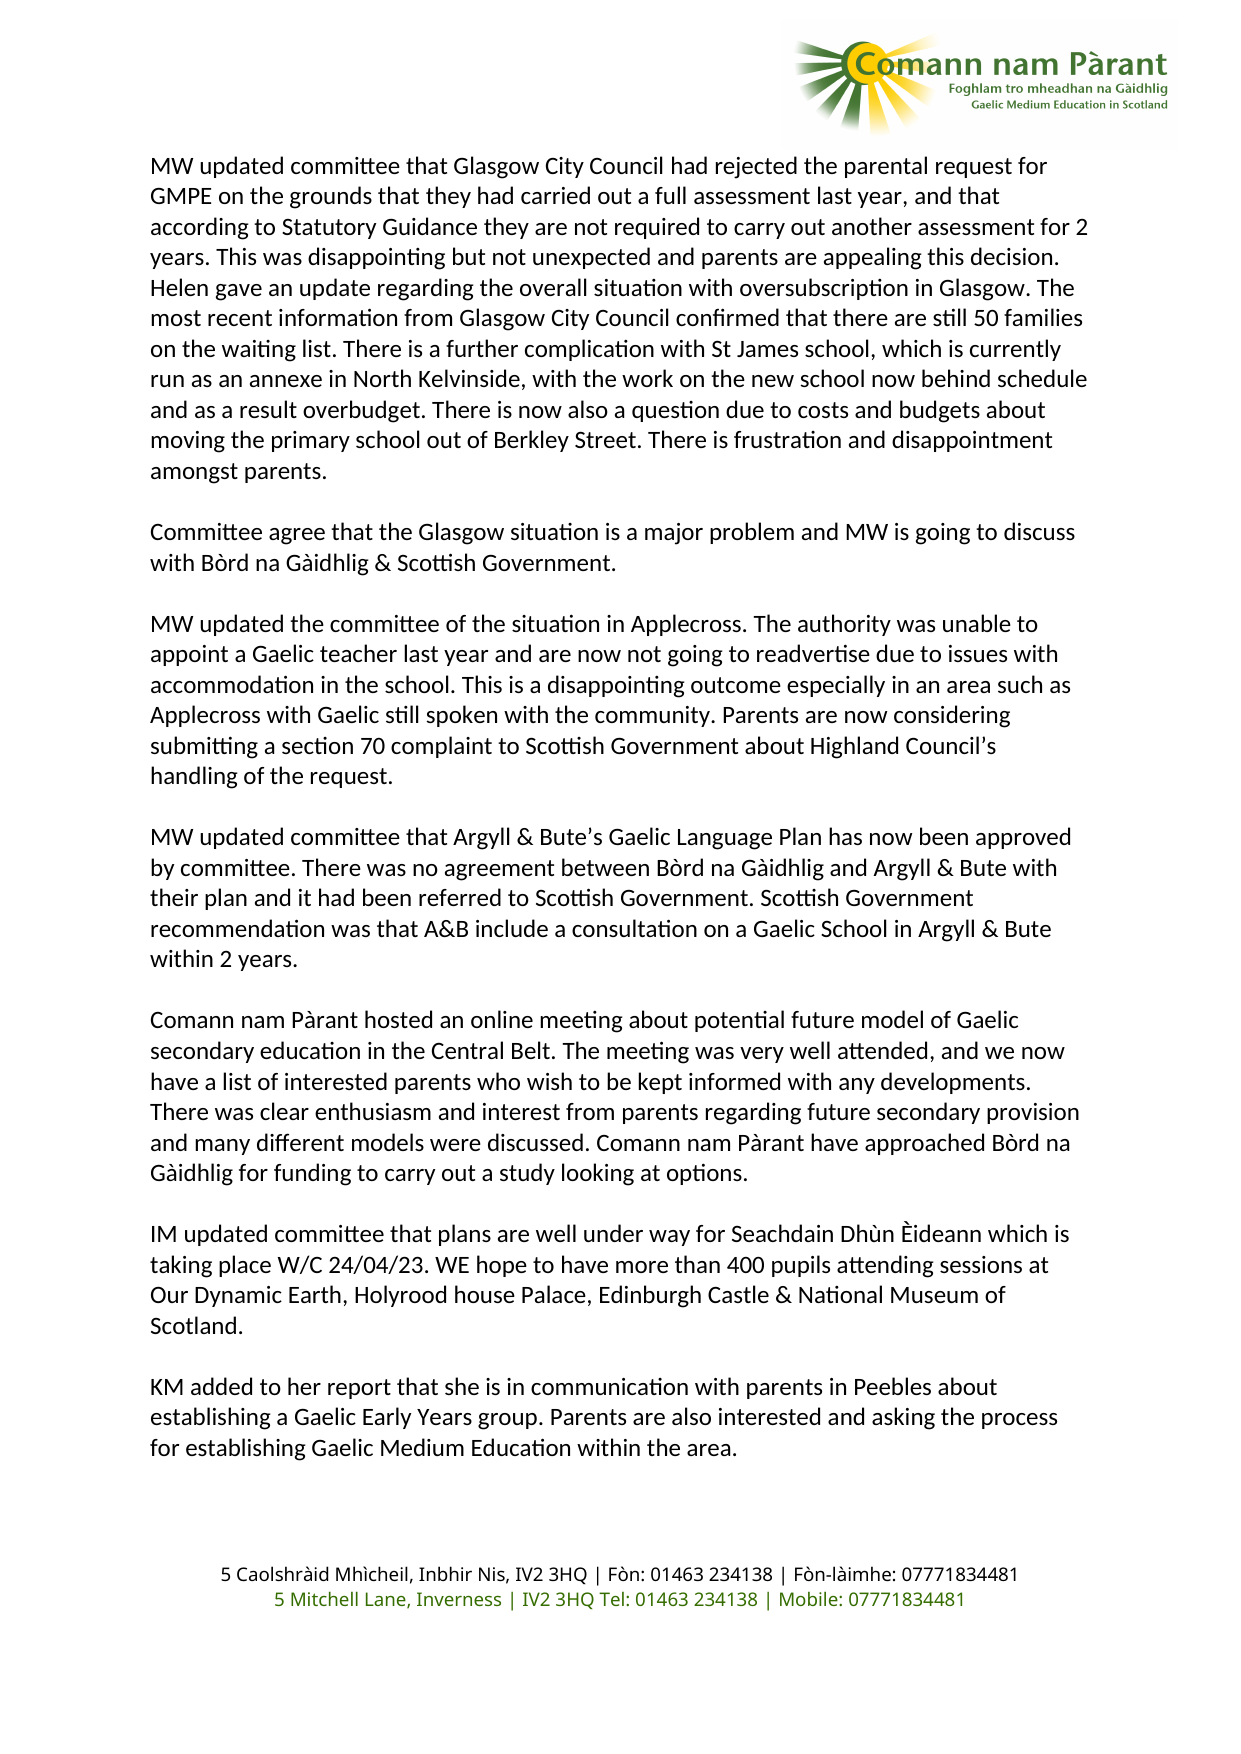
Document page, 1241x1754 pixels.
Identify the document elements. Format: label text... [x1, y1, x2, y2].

text MW updated committee that Argyll & Bute’s Gaelic Language Plan has now been approved by committee. There was no agreement between Bòrd na Gàidhlig and Argyll & Bute with their plan and it had been referred to Scottish Government. Scottish Government recommendation was that A&B include a consultation on a Gaelic School in Argyll & Bute within 2 years. [150, 821, 1090, 974]
picture [781, 19, 1179, 150]
text IM updated committee that plans are well under way for Seachdain Dhùn Èideann which is taking place W/C 24/04/23. WE hope to have more than 400 pupils attending sessions at Our Dynamic Earth, Holyrood house Palace, Edinburgh Castle & National Museum of Scotland. [150, 1218, 1090, 1340]
text MW updated committee that Glasgow City Council had rejected the parental request for GMPE on the grounds that they had carried out a full assessment last year, and that according to Statutory Guidance they are not required to carry out another assessment for 2 years. This was disappointing but not unexpected and parents are appealing this decision. [150, 150, 1090, 272]
text MW updated the committee of the situation in Applecross. The authority was unable to appoint a Gaelic teacher last year and are now not going to readvertise due to issues with accommodation in the school. This is a disappointing outcome especially in an area such as Applecross with Gaelic still spoken with the community. Parents are now considering submitting a section 70 complaint to Scottish Government about Highland Council’s handling of the request. [150, 608, 1090, 791]
text KM added to her report that she is in communication with parents in Peebles about establishing a Gaelic Early Years group. Parents are also interested and asking the process for establishing Gaelic Medium Education within the area. [150, 1371, 1090, 1462]
text Committee agree that the Glasgow situation is a major problem and MW is going to discuss with Bòrd na Gàidhlig & Scottish Government. [150, 516, 1090, 577]
text Comann nam Pàrant hosted an online meeting about potential future model of Gaelic secondary education in the Central Belt. The meeting was very well attended, and we now have a list of interested parents who wish to be kept informed with any developments. There was clear enthusiasm and interest from parents regarding future secondary provision and many different models were discussed. Comann nam Pàrant have approached Bòrd na Gàidhlig for funding to carry out a study looking at options. [150, 1004, 1090, 1188]
text Helen gave an update regarding the overall situation with oversubscription in Glasgow. The most recent information from Glasgow City Council confirmed that there are still 50 families on the waiting list. There is a further complication with St James school, which is currently run as an annexe in North Kelvinside, with the work on the new school now behind schedule and as a result overbudget. There is now also a question due to costs and budgets about moving the primary school out of Berkley Street. There is frustration and disappointment amongst parents. [150, 272, 1090, 486]
